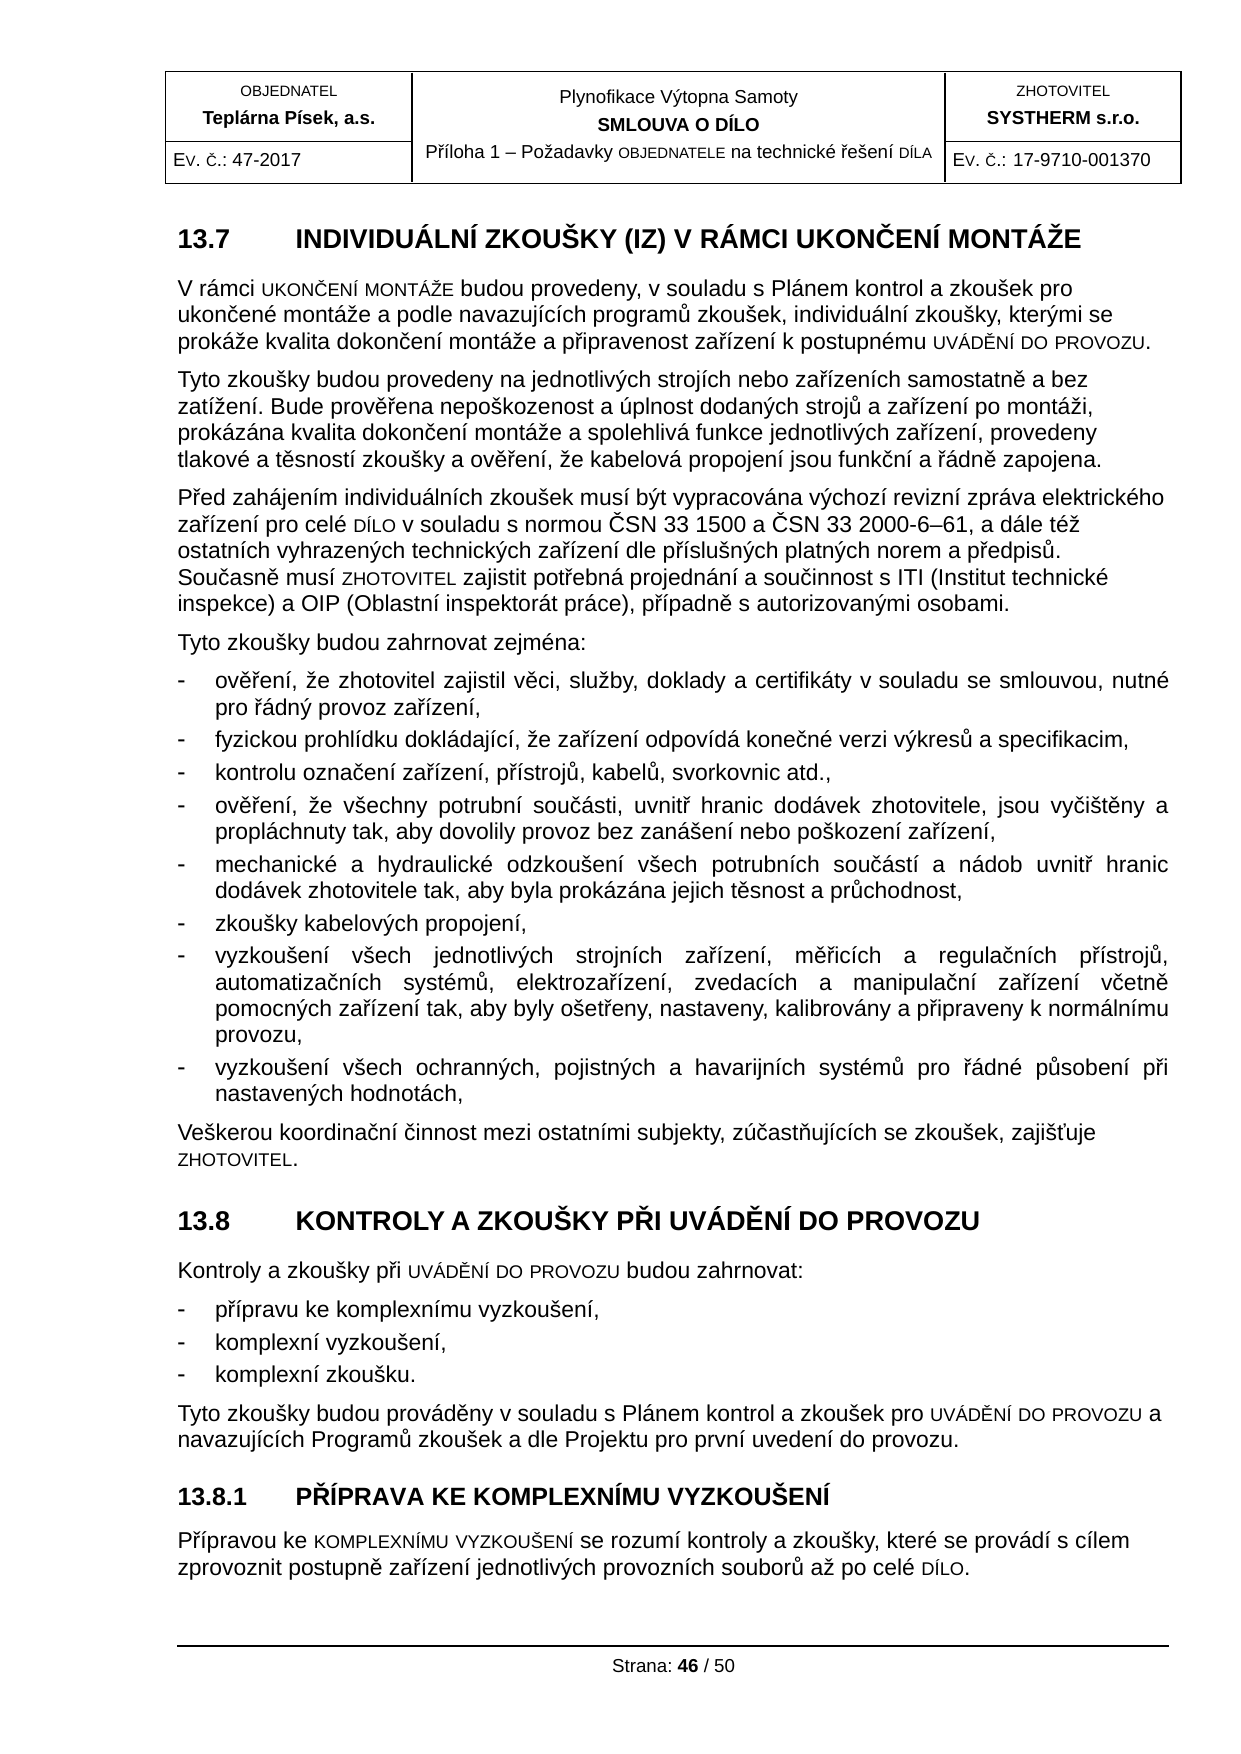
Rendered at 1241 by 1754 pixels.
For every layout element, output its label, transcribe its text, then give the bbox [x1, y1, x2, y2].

list  vyzkoušení všech ochranných, pojistných a havarijních systémů pro řádné působení při nastavených hodnotách, [177, 1054, 1169, 1107]
text Tyto zkoušky budou zahrnovat zejména: [177, 629, 1169, 655]
text Před zahájením individuálních zkoušek musí být vypracována výchozí revizní zpráva elektrického zařízení pro celé dílo v souladu s normou ČSN 33 1500 a ČSN 33 2000-6–61, a dále též ostatních vyhrazených technických zařízení dle příslušných platných norem a předpisů. Současně musí zhotovitel zajistit potřebná projednání a součinnost s ITI (Institut technické inspekce) a OIP (Oblastní inspektorát práce), případně s autorizovanými osobami. [177, 484, 1169, 616]
list  komplexní zkoušku. [177, 1361, 1169, 1388]
list  mechanické a hydraulické odzkoušení všech potrubních součástí a nádob uvnitř hranic dodávek zhotovitele tak, aby byla prokázána jejich těsnost a průchodnost, [177, 851, 1169, 903]
list  zkoušky kabelových propojení, [177, 909, 1169, 936]
list  komplexní vyzkoušení, [177, 1329, 1169, 1355]
list  ověření, že všechny potrubní součásti, uvnitř hranic dodávek zhotovitele, jsou vyčištěny a propláchnuty tak, aby dovolily provoz bez zanášení nebo poškození zařízení, [177, 792, 1169, 844]
text Tyto zkoušky budou prováděny v souladu s Plánem kontrol a zkoušek pro uvádění do provozu a navazujících Programů zkoušek a dle Projektu pro první uvedení do provozu. [177, 1400, 1169, 1453]
list  kontrolu označení zařízení, přístrojů, kabelů, svorkovnic atd., [177, 759, 1169, 785]
list  přípravu ke komplexnímu vyzkoušení, [177, 1296, 1169, 1322]
list  fyzickou prohlídku dokládající, že zařízení odpovídá konečné verzi výkresů a specifikacim, [177, 726, 1169, 753]
subtitle 13.8 Kontroly a zkoušky při uvádění do provozu [177, 1205, 1169, 1236]
text Tyto zkoušky budou provedeny na jednotlivých strojích nebo zařízeních samostatně a bez zatížení. Bude prověřena nepoškozenost a úplnost dodaných strojů a zařízení po montáži, prokázána kvalita dokončení montáže a spolehlivá funkce jednotlivých zařízení, provedeny tlakové a těsností zkoušky a ověření, že kabelová propojení jsou funkční a řádně zapojena. [177, 366, 1169, 472]
text Veškerou koordinační činnost mezi ostatními subjekty, zúčastňujících se zkoušek, zajišťuje zhotovitel. [177, 1119, 1169, 1172]
list  vyzkoušení všech jednotlivých strojních zařízení, měřicích a regulačních přístrojů, automatizačních systémů, elektrozařízení, zvedacích a manipulační zařízení včetně pomocných zařízení tak, aby byly ošetřeny, nastaveny, kalibrovány a připraveny k normálnímu provozu, [177, 942, 1169, 1048]
text V rámci ukončení montáže budou provedeny, v souladu s Plánem kontrol a zkoušek pro ukončené montáže a podle navazujících programů zkoušek, individuální zkoušky, kterými se prokáže kvalita dokončení montáže a připravenost zařízení k postupnému uvádění do provozu. [177, 275, 1169, 354]
subtitle 13.8.1 Příprava ke komplexnímu vyzkoušení [177, 1482, 1169, 1511]
text Kontroly a zkoušky při uvádění do provozu budou zahrnovat: [177, 1257, 1169, 1283]
text Přípravou ke komplexnímu vyzkoušení se rozumí kontroly a zkoušky, které se provádí s cílem zprovoznit postupně zařízení jednotlivých provozních souborů až po celé dílo. [177, 1527, 1169, 1580]
list  ověření, že zhotovitel zajistil věci, služby, doklady a certifikáty v souladu se smlouvou, nutné pro řádný provoz zařízení, [177, 667, 1169, 720]
subtitle 13.7 Individuální zkoušky (IZ) v rámci ukončení montáže [177, 223, 1169, 254]
